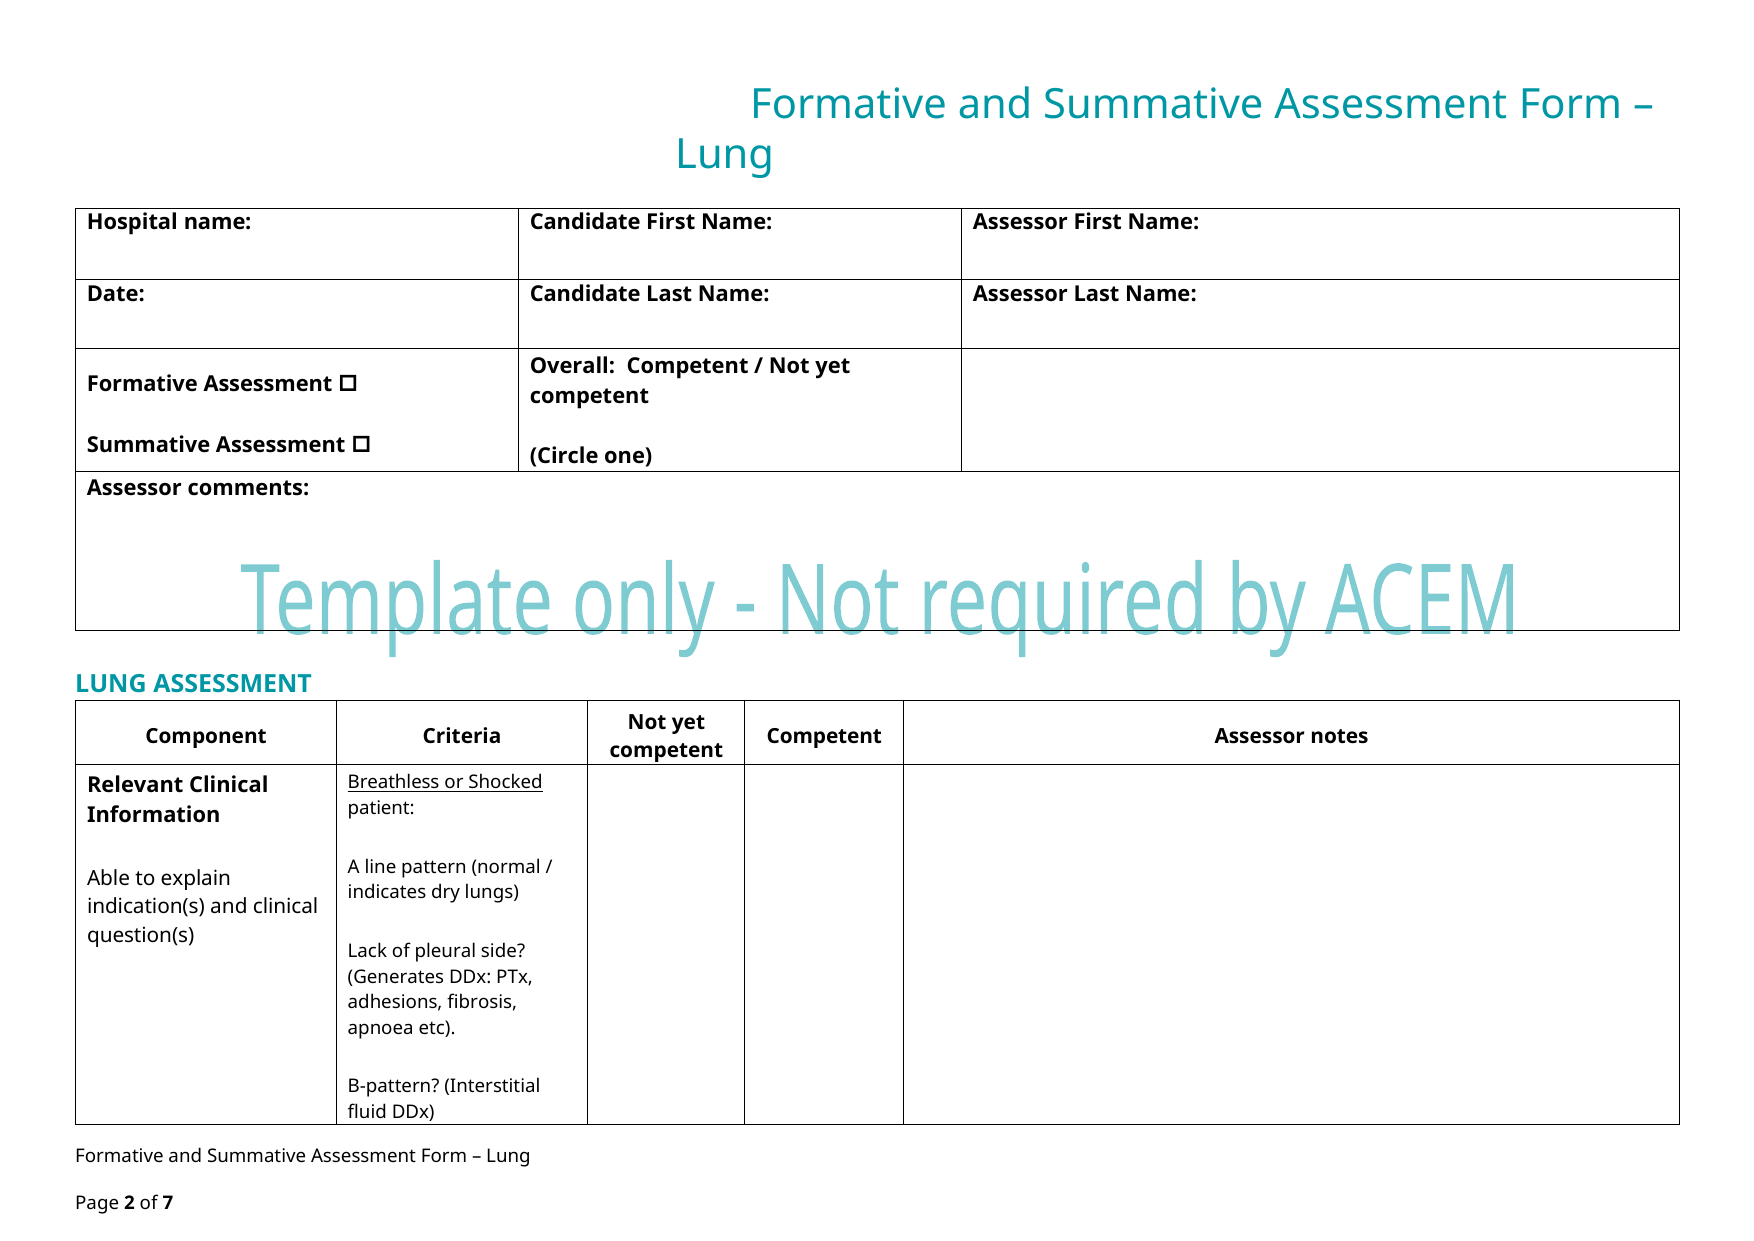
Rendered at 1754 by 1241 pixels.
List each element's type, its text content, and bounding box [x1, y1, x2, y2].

table_cell Assessor comments: [76, 472, 1679, 629]
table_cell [337, 765, 587, 1124]
table_cell Formative Assessment □ Summative Assessment □ [76, 349, 518, 471]
table_cell Date: [76, 280, 518, 348]
table_cell [904, 765, 1679, 1124]
table_header Not yet competent [588, 701, 744, 764]
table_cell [76, 765, 336, 1124]
table_cell [745, 765, 903, 1124]
table_header Criteria [337, 701, 587, 764]
table_header Assessor First Name: [962, 209, 1679, 279]
table_header Component [76, 701, 336, 764]
table_cell [962, 349, 1679, 471]
subtitle Formative and Summative Assessment Form – Lung [675, 79, 1679, 179]
table_header Hospital name: [76, 209, 518, 279]
table_cell [588, 765, 744, 1124]
text LUNG ASSESSMENT [75, 666, 1679, 699]
table_header Competent [745, 701, 903, 764]
table_cell Overall: Competent / Not yet competent (Circle one) [519, 349, 961, 471]
table_cell Assessor Last Name: [962, 280, 1679, 348]
table_header Assessor notes [904, 701, 1679, 764]
table_cell Candidate Last Name: [519, 280, 961, 348]
table_header Candidate First Name: [519, 209, 961, 279]
